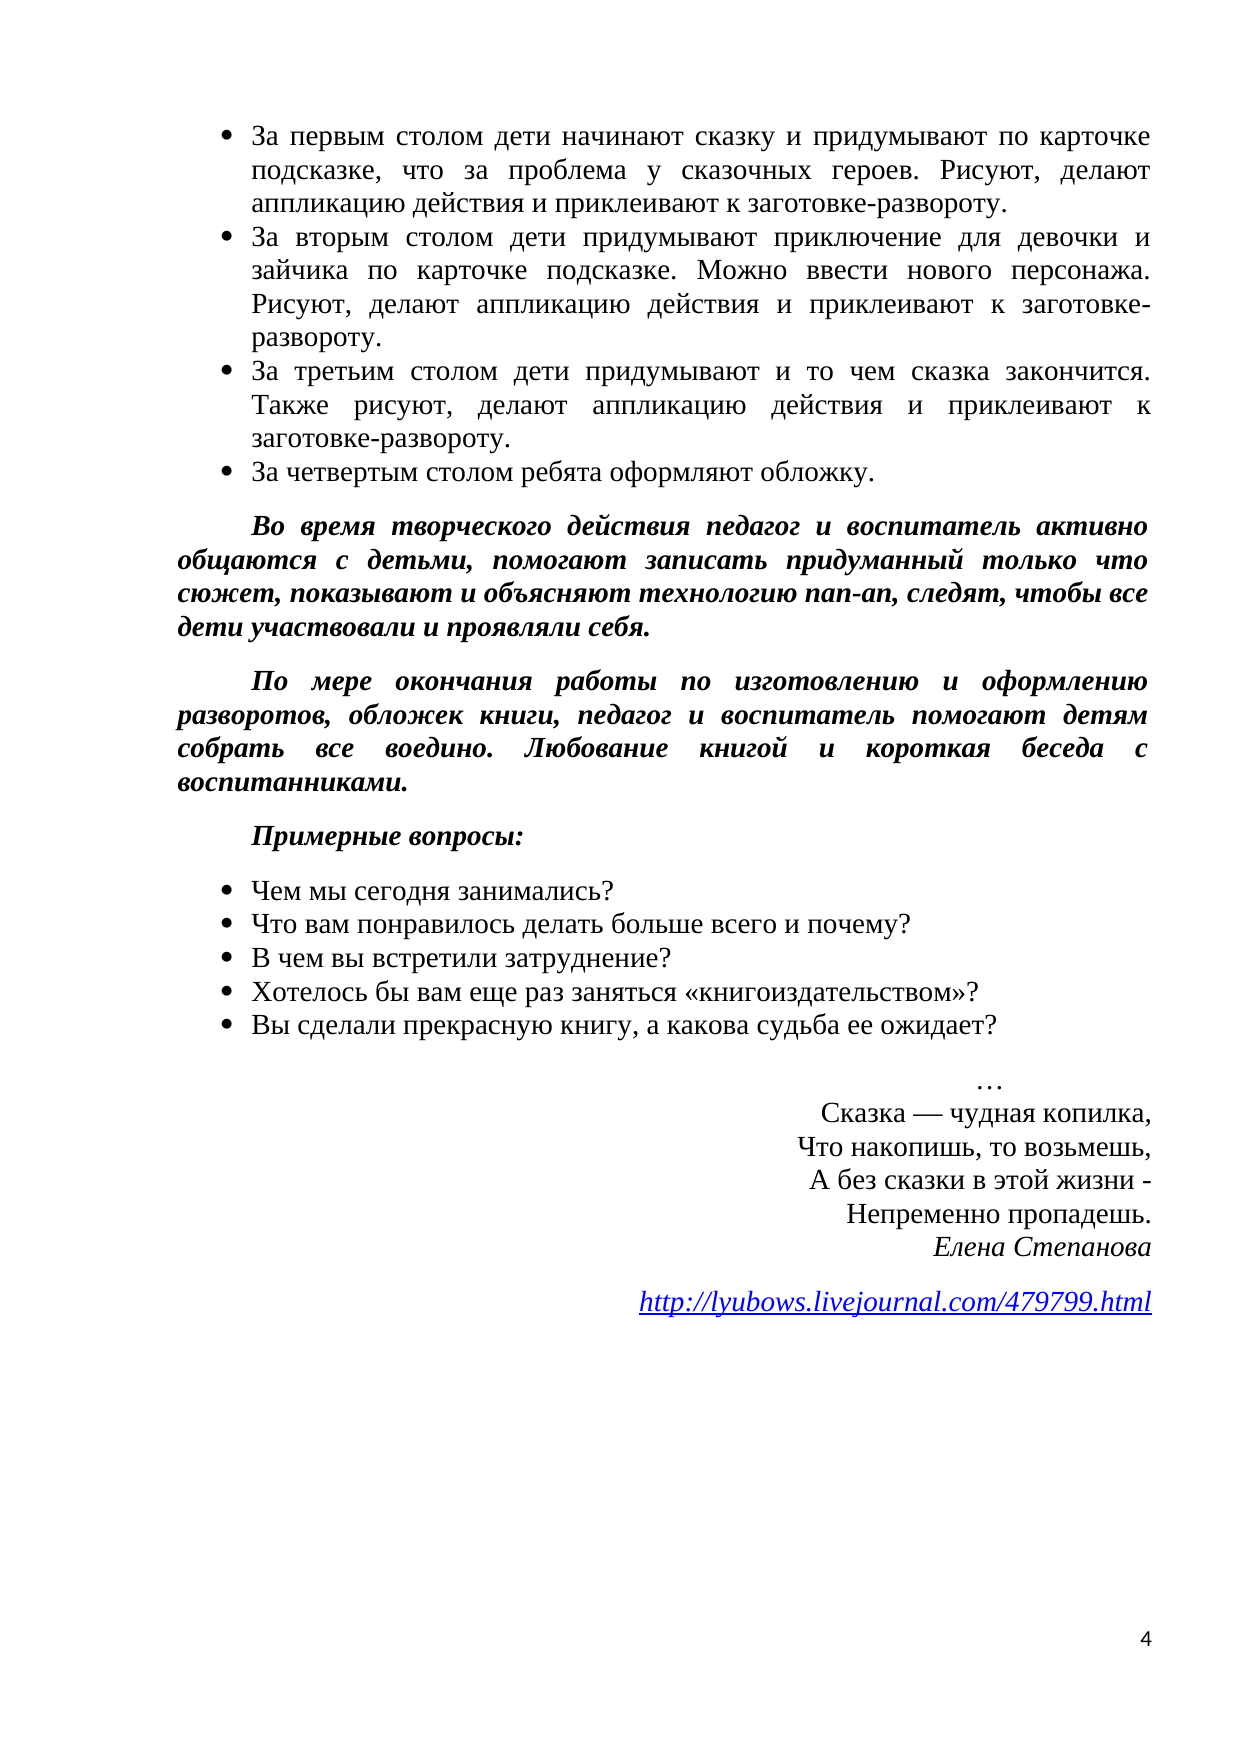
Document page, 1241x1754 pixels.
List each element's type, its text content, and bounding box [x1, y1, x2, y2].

list За третьим столом дети придумывают и то чем сказка закончится. Также рисуют, делают аппликацию действия и приклеивают к заготовке-развороту. [222, 353, 1152, 454]
text Непременно пропадешь. [222, 1196, 1152, 1229]
list За первым столом дети начинают сказку и придумывают по карточке подсказке, что за проблема у сказочных героев. Рисуют, делают аппликацию действия и приклеивают к заготовке-развороту. [222, 118, 1152, 219]
list Что вам понравилось делать больше всего и почему? [222, 906, 1152, 940]
text А без сказки в этой жизни - [222, 1162, 1152, 1196]
text Во время творческого действия педагог и воспитатель активно общаются с детьми, помогают записать придуманный только что сюжет, показывают и объясняют технологию пап-ап, следят, чтобы все дети участвовали и проявляли себя. [177, 508, 1152, 642]
text Что накопишь, то возьмешь, [222, 1129, 1152, 1162]
text Сказка — чудная копилка, [222, 1095, 1152, 1129]
list За четвертым столом ребята оформляют обложку. [222, 454, 1152, 487]
list За вторым столом дети придумывают приключение для девочки и зайчика по карточке подсказке. Можно ввести нового персонажа. Рисуют, делают аппликацию действия и приклеивают к заготовке-развороту. [222, 219, 1152, 353]
list Хотелось бы вам еще раз заняться «книгоиздательством»? [222, 974, 1152, 1007]
text http://lyubows.livejournal.com/479799.html [222, 1284, 1152, 1317]
text … [222, 1062, 1152, 1095]
text По мере окончания работы по изготовлению и оформлению разворотов, обложек книги, педагог и воспитатель помогают детям собрать все воедино. Любование книгой и короткая беседа с воспитанниками. [177, 663, 1152, 797]
list В чем вы встретили затруднение? [222, 940, 1152, 974]
text Примерные вопросы: [177, 818, 1152, 852]
text Елена Степанова [222, 1229, 1152, 1263]
list Вы сделали прекрасную книгу, а какова судьба ее ожидает? [222, 1007, 1152, 1041]
list Чем мы сегодня занимались? [222, 873, 1152, 906]
